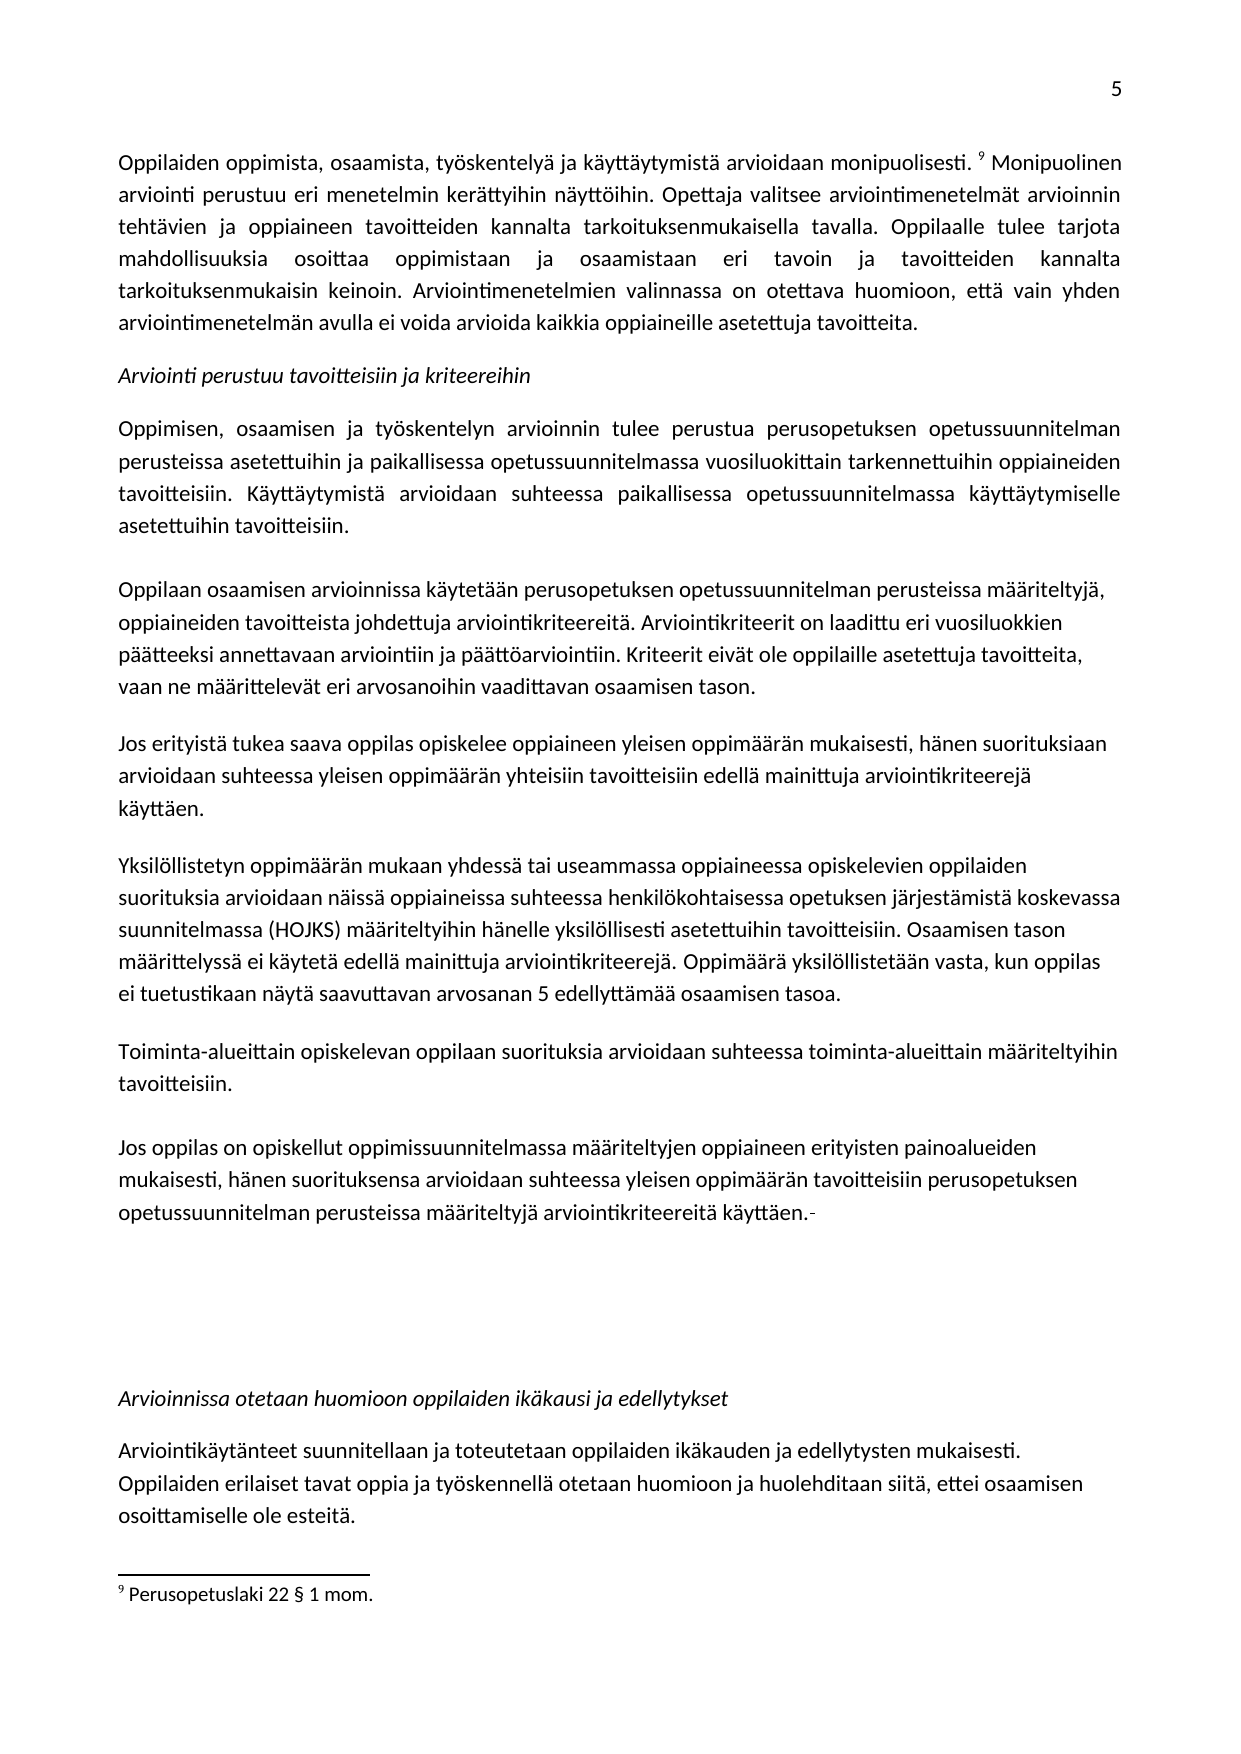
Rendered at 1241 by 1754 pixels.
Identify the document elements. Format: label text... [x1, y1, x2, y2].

text Jos erityistä tukea saava oppilas opiskelee oppiaineen yleisen oppimäärän mukaisesti, hänen suorituksiaan arvioidaan suhteessa yleisen oppimäärän yhteisiin tavoitteisiin edellä mainittuja arviointikriteerejä käyttäen. [118, 729, 1122, 822]
text Arvioinnissa otetaan huomioon oppilaiden ikäkausi ja edellytykset [118, 1384, 1122, 1412]
text Oppimisen, osaamisen ja työskentelyn arvioinnin tulee perustua perusopetuksen opetussuunnitelman perusteissa asetettuihin ja paikallisessa opetussuunnitelmassa vuosiluokittain tarkennettuihin oppiaineiden tavoitteisiin. Käyttäytymistä arvioidaan suhteessa paikallisessa opetussuunnitelmassa käyttäytymiselle asetettuihin tavoitteisiin. [118, 414, 1122, 539]
text Arviointikäytänteet suunnitellaan ja toteutetaan oppilaiden ikäkauden ja edellytysten mukaisesti. Oppilaiden erilaiset tavat oppia ja työskennellä otetaan huomioon ja huolehditaan siitä, ettei osaamisen osoittamiselle ole esteitä. [118, 1437, 1122, 1529]
text Toiminta-alueittain opiskelevan oppilaan suorituksia arvioidaan suhteessa toiminta-alueittain määriteltyihin tavoitteisiin. [118, 1037, 1122, 1097]
text Yksilöllistetyn oppimäärän mukaan yhdessä tai useammassa oppiaineessa opiskelevien oppilaiden suorituksia arvioidaan näissä oppiaineissa suhteessa henkilökohtaisessa opetuksen järjestämistä koskevassa suunnitelmassa (HOJKS) määriteltyihin hänelle yksilöllisesti asetettuihin tavoitteisiin. Osaamisen tason määrittelyssä ei käytetä edellä mainittuja arviointikriteerejä. Oppimäärä yksilöllistetään vasta, kun oppilas ei tuetustikaan näytä saavuttavan arvosanan 5 edellyttämää osaamisen tasoa. [118, 851, 1122, 1008]
text Jos oppilas on opiskellut oppimissuunnitelmassa määriteltyjen oppiaineen erityisten painoalueiden mukaisesti, hänen suorituksensa arvioidaan suhteessa yleisen oppimäärän tavoitteisiin perusopetuksen opetussuunnitelman perusteissa määriteltyjä arviointikriteereitä käyttäen. [118, 1133, 1122, 1226]
text Arviointi perustuu tavoitteisiin ja kriteereihin [118, 362, 1122, 389]
text Oppilaiden oppimista, osaamista, työskentelyä ja käyttäytymistä arvioidaan monipuolisesti. Monipuolinen arviointi perustuu eri menetelmin kerättyihin näyttöihin. Opettaja valitsee arviointimenetelmät arvioinnin tehtävien ja oppiaineen tavoitteiden kannalta tarkoituksenmukaisella tavalla. Oppilaalle tulee tarjota mahdollisuuksia osoittaa oppimistaan ja osaamistaan eri tavoin ja tavoitteiden kannalta tarkoituksenmukaisin keinoin. Arviointimenetelmien valinnassa on otettava huomioon, että vain yhden arviointimenetelmän avulla ei voida arvioida kaikkia oppiaineille asetettuja tavoitteita. [118, 148, 1122, 337]
text Oppilaan osaamisen arvioinnissa käytetään perusopetuksen opetussuunnitelman perusteissa määriteltyjä, oppiaineiden tavoitteista johdettuja arviointikriteereitä. Arviointikriteerit on laadittu eri vuosiluokkien päätteeksi annettavaan arviointiin ja päättöarviointiin. Kriteerit eivät ole oppilaille asetettuja tavoitteita, vaan ne määrittelevät eri arvosanoihin vaadittavan osaamisen tason. [118, 576, 1122, 700]
